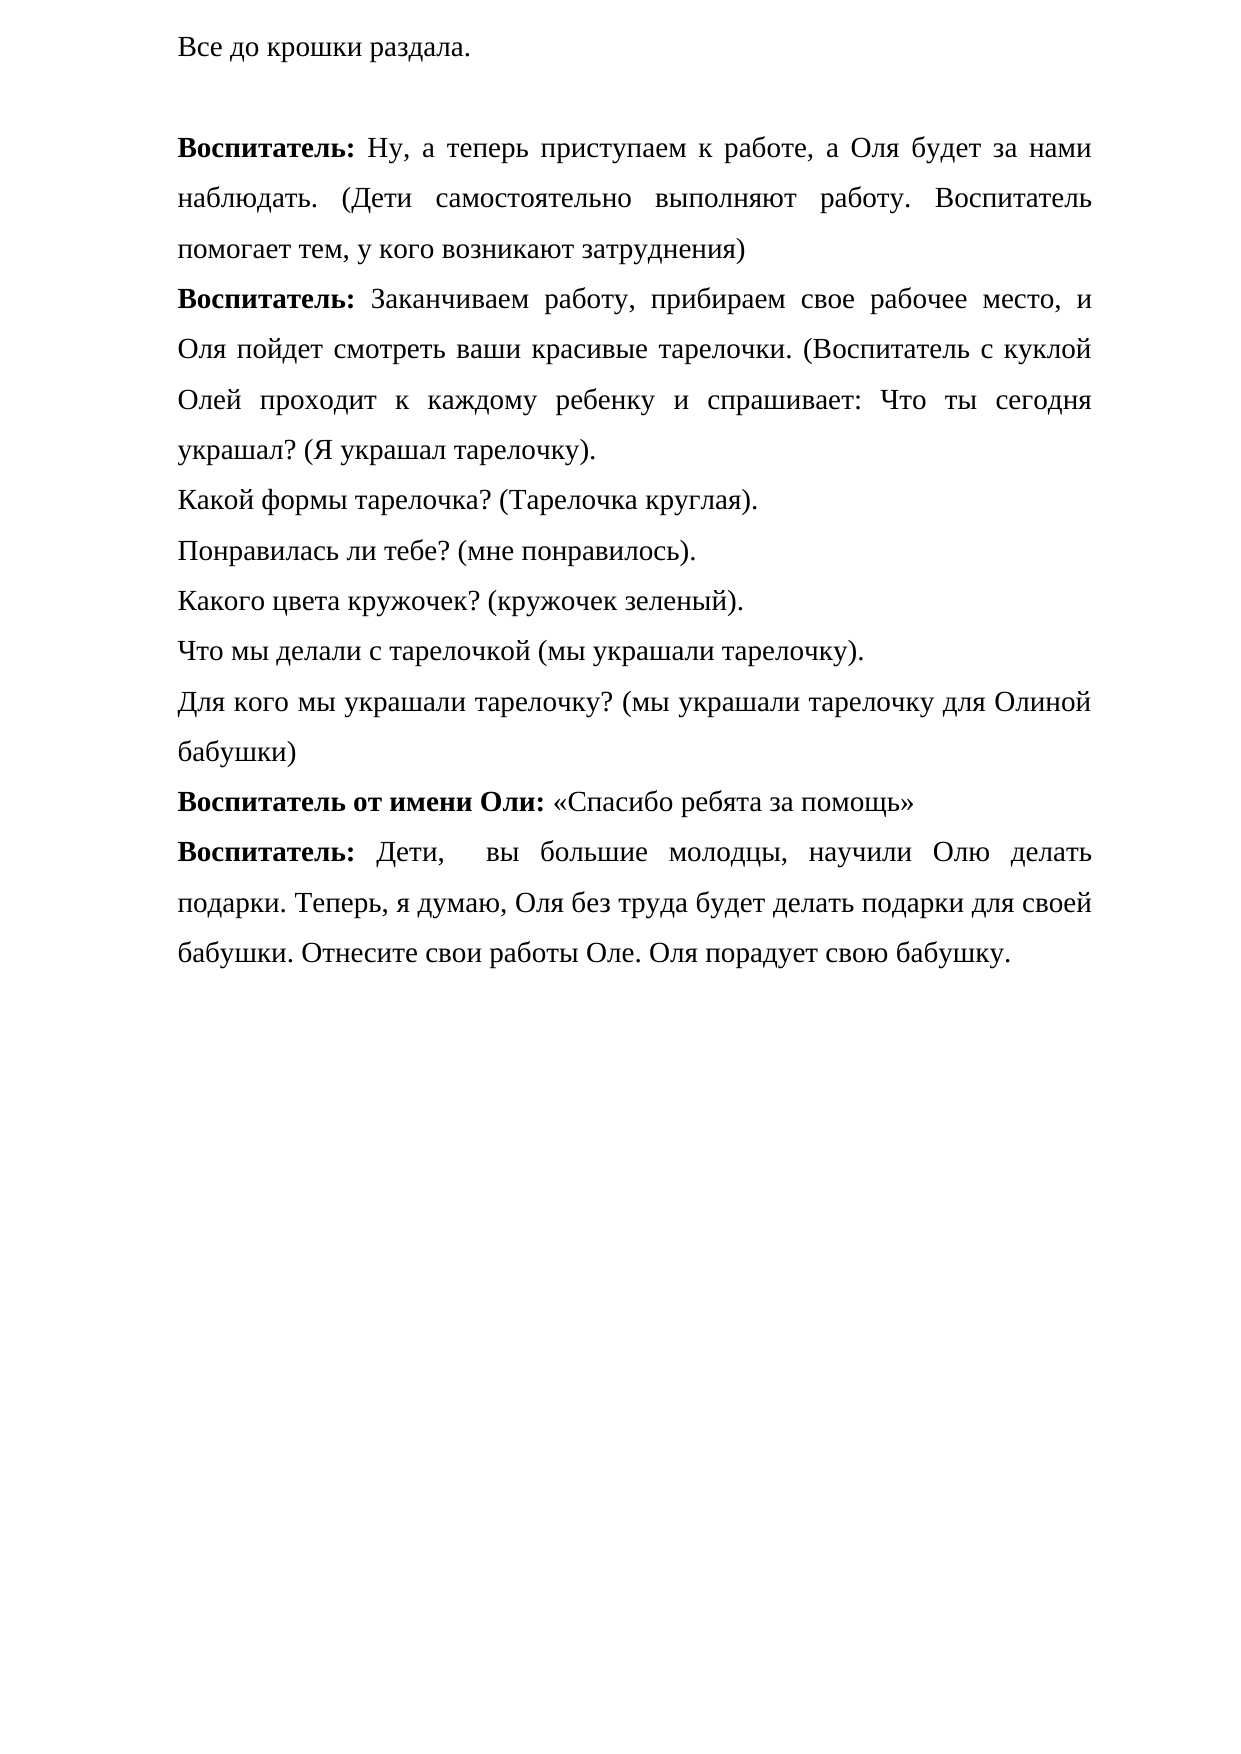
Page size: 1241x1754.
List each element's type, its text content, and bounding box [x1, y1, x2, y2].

text Воспитатель от имени Оли: «Спасибо ребята за помощь» [177, 784, 1093, 818]
text Какого цвета кружочек? (кружочек зеленый). [177, 583, 1093, 617]
text Что мы делали с тарелочкой (мы украшали тарелочку). [177, 633, 1093, 667]
text Понравилась ли тебе? (мне понравилось). [177, 533, 1093, 566]
text Все до крошки раздала. [177, 29, 1093, 63]
text Какой формы тарелочка? (Тарелочка круглая). [177, 482, 1093, 516]
text Для кого мы украшали тарелочку? (мы украшали тарелочку для Олиной бабушки) [177, 684, 1093, 767]
text Воспитатель: Заканчиваем работу, прибираем свое рабочее место, и Оля пойдет смотреть ваши красивые тарелочки. (Воспитатель с куклой Олей проходит к каждому ребенку и спрашивает: Что ты сегодня украшал? (Я украшал тарелочку). [177, 281, 1093, 466]
text Воспитатель: Дети, вы большие молодцы, научили Олю делать подарки. Теперь, я думаю, Оля без труда будет делать подарки для своей бабушки. Отнесите свои работы Оле. Оля порадует свою бабушку. [177, 834, 1093, 969]
text Воспитатель: Ну, а теперь приступаем к работе, а Оля будет за нами наблюдать. (Дети самостоятельно выполняют работу. Воспитатель помогает тем, у кого возникают затруднения) [177, 130, 1093, 264]
